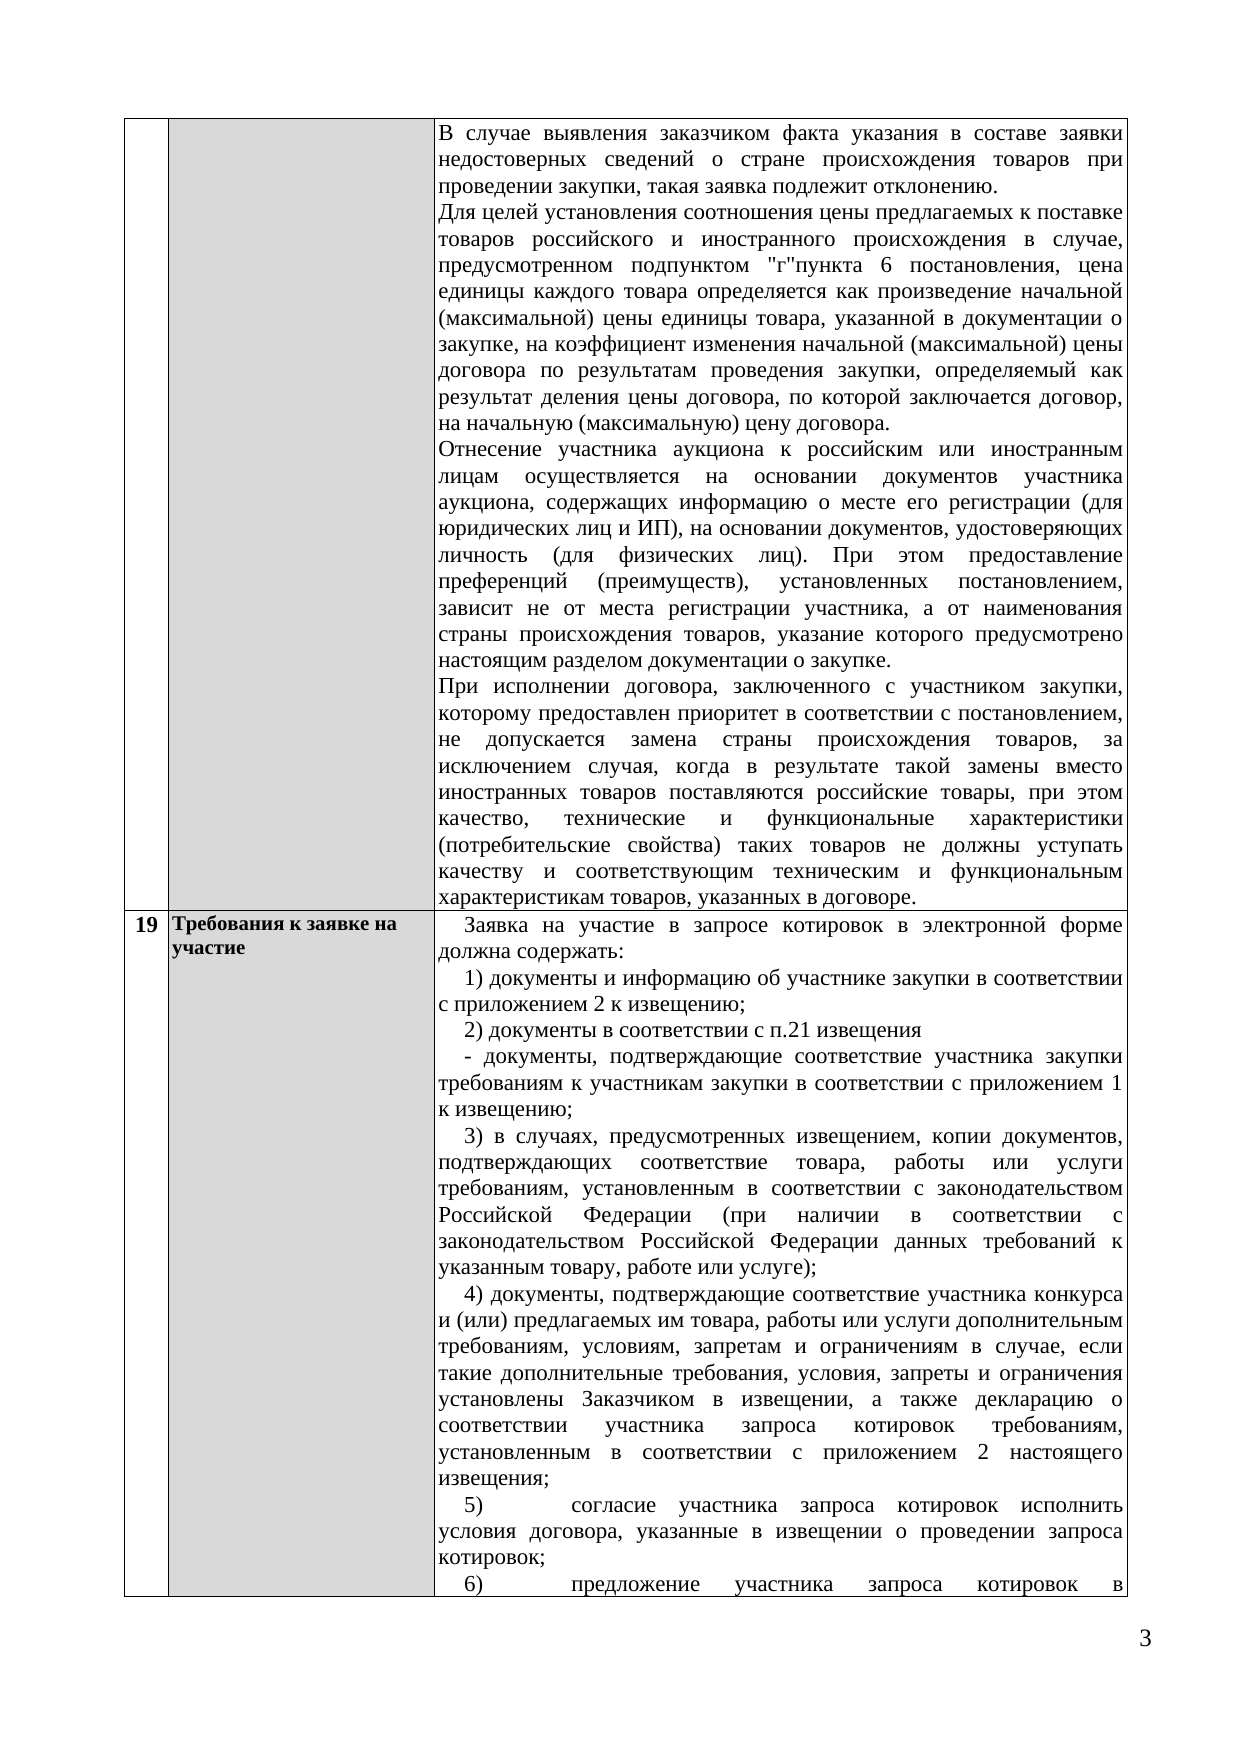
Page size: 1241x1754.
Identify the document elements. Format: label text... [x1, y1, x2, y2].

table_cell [435, 911, 1127, 1596]
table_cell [435, 119, 1127, 910]
table_cell 18 [125, 119, 168, 910]
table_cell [169, 119, 434, 910]
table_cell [169, 911, 434, 1596]
table_cell 19 [125, 911, 168, 1596]
